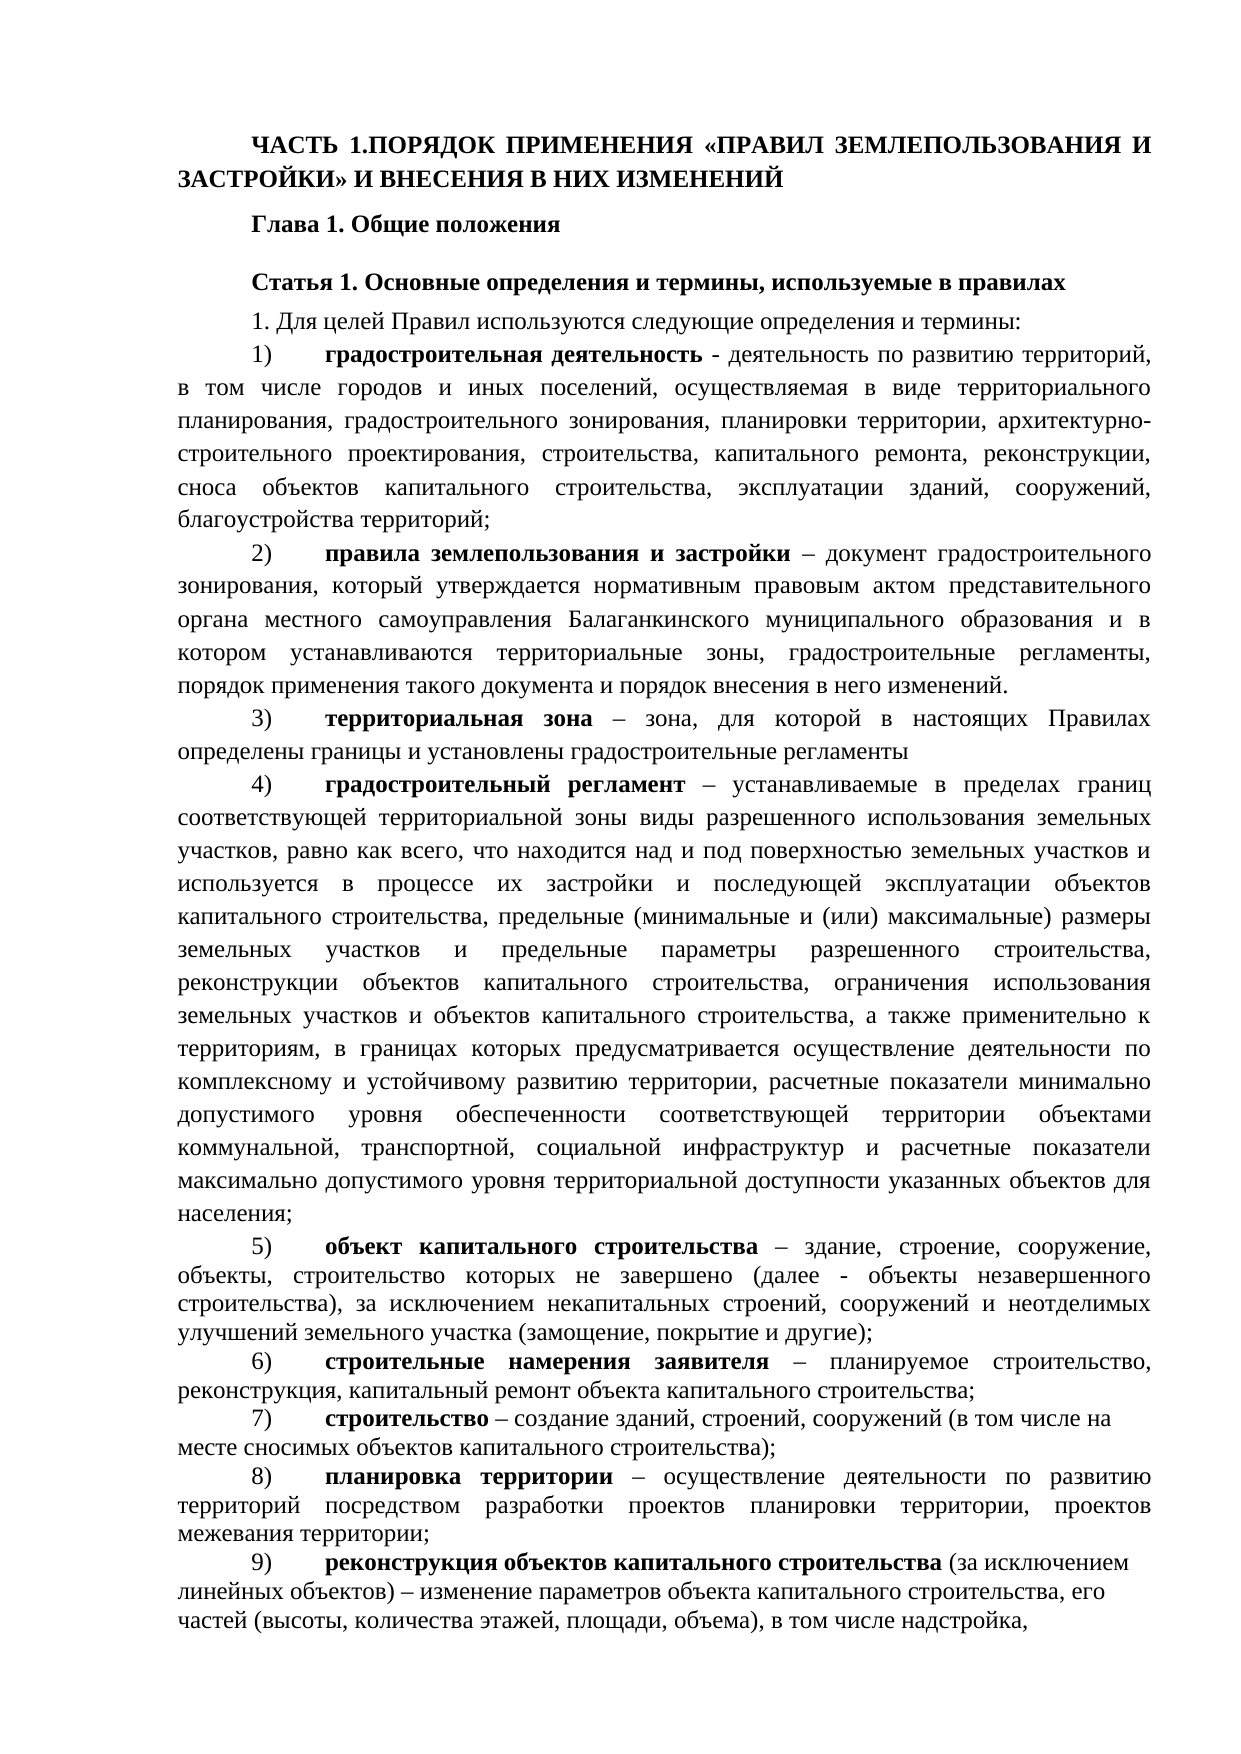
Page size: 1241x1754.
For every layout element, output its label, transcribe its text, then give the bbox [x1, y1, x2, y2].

list объект капитального строительства – здание, строение, сооружение, объекты, строительство которых не завершено (далее - объекты незавершенного строительства), за исключением некапитальных строений, сооружений и неотделимых улучшений земельного участка (замощение, покрытие и другие); [177, 1231, 1152, 1346]
list строительные намерения заявителя – планируемое строительство, реконструкция, капитальный ремонт объекта капитального строительства; [177, 1346, 1152, 1403]
list планировка территории – осуществление деятельности по развитию территорий посредством разработки проектов планировки территории, проектов межевания территории; [177, 1461, 1152, 1547]
list правила землепользования и застройки – документ градостроительного зонирования, который утверждается нормативным правовым актом представительного органа местного самоуправления Балаганкинского муниципального образования и в котором устанавливаются территориальные зоны, градостроительные регламенты, порядок применения такого документа и порядок внесения в него изменений. [177, 538, 1152, 698]
list территориальная зона – зона, для которой в настоящих Правилах определены границы и установлены градостроительные регламенты [177, 703, 1152, 764]
list строительство – создание зданий, строений, сооружений (в том числе на месте сносимых объектов капитального строительства); [177, 1403, 1152, 1461]
text ЧАСТЬ 1.ПОРЯДОК ПРИМЕНЕНИЯ «ПРАВИЛ ЗЕМЛЕПОЛЬЗОВАНИЯ И ЗАСТРОЙКИ» И ВНЕСЕНИЯ В НИХ ИЗМЕНЕНИЙ [177, 131, 1152, 192]
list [177, 1547, 1152, 1633]
list градостроительная деятельность - деятельность по развитию территорий, в том числе городов и иных поселений, осуществляемая в виде территориального планирования, градостроительного зонирования, планировки территории, архитектурно-строительного проектирования, строительства, капитального ремонта, реконструкции, сноса объектов капитального строительства, эксплуатации зданий, сооружений, благоустройства территорий; [177, 339, 1152, 533]
list градостроительный регламент – устанавливаемые в пределах границ соответствующей территориальной зоны виды разрешенного использования земельных участков, равно как всего, что находится над и под поверхностью земельных участков и используется в процессе их застройки и последующей эксплуатации объектов капитального строительства, предельные (минимальные и (или) максимальные) размеры земельных участков и предельные параметры разрешенного строительства, реконструкции объектов капитального строительства, ограничения использования земельных участков и объектов капитального строительства, а также применительно к территориям, в границах которых предусматривается осуществление деятельности по комплексному и устойчивому развитию территории, расчетные показатели минимально допустимого уровня обеспеченности соответствующей территории объектами коммунальной, транспортной, социальной инфраструктур и расчетные показатели максимально допустимого уровня территориальной доступности указанных объектов для населения; [177, 769, 1152, 1227]
text Глава 1. Общие положения [177, 209, 1152, 238]
text Статья 1. Основные определения и термины, используемые в правилах [177, 267, 1152, 296]
text 1. Для целей Правил используются следующие определения и термины: [177, 306, 1152, 335]
